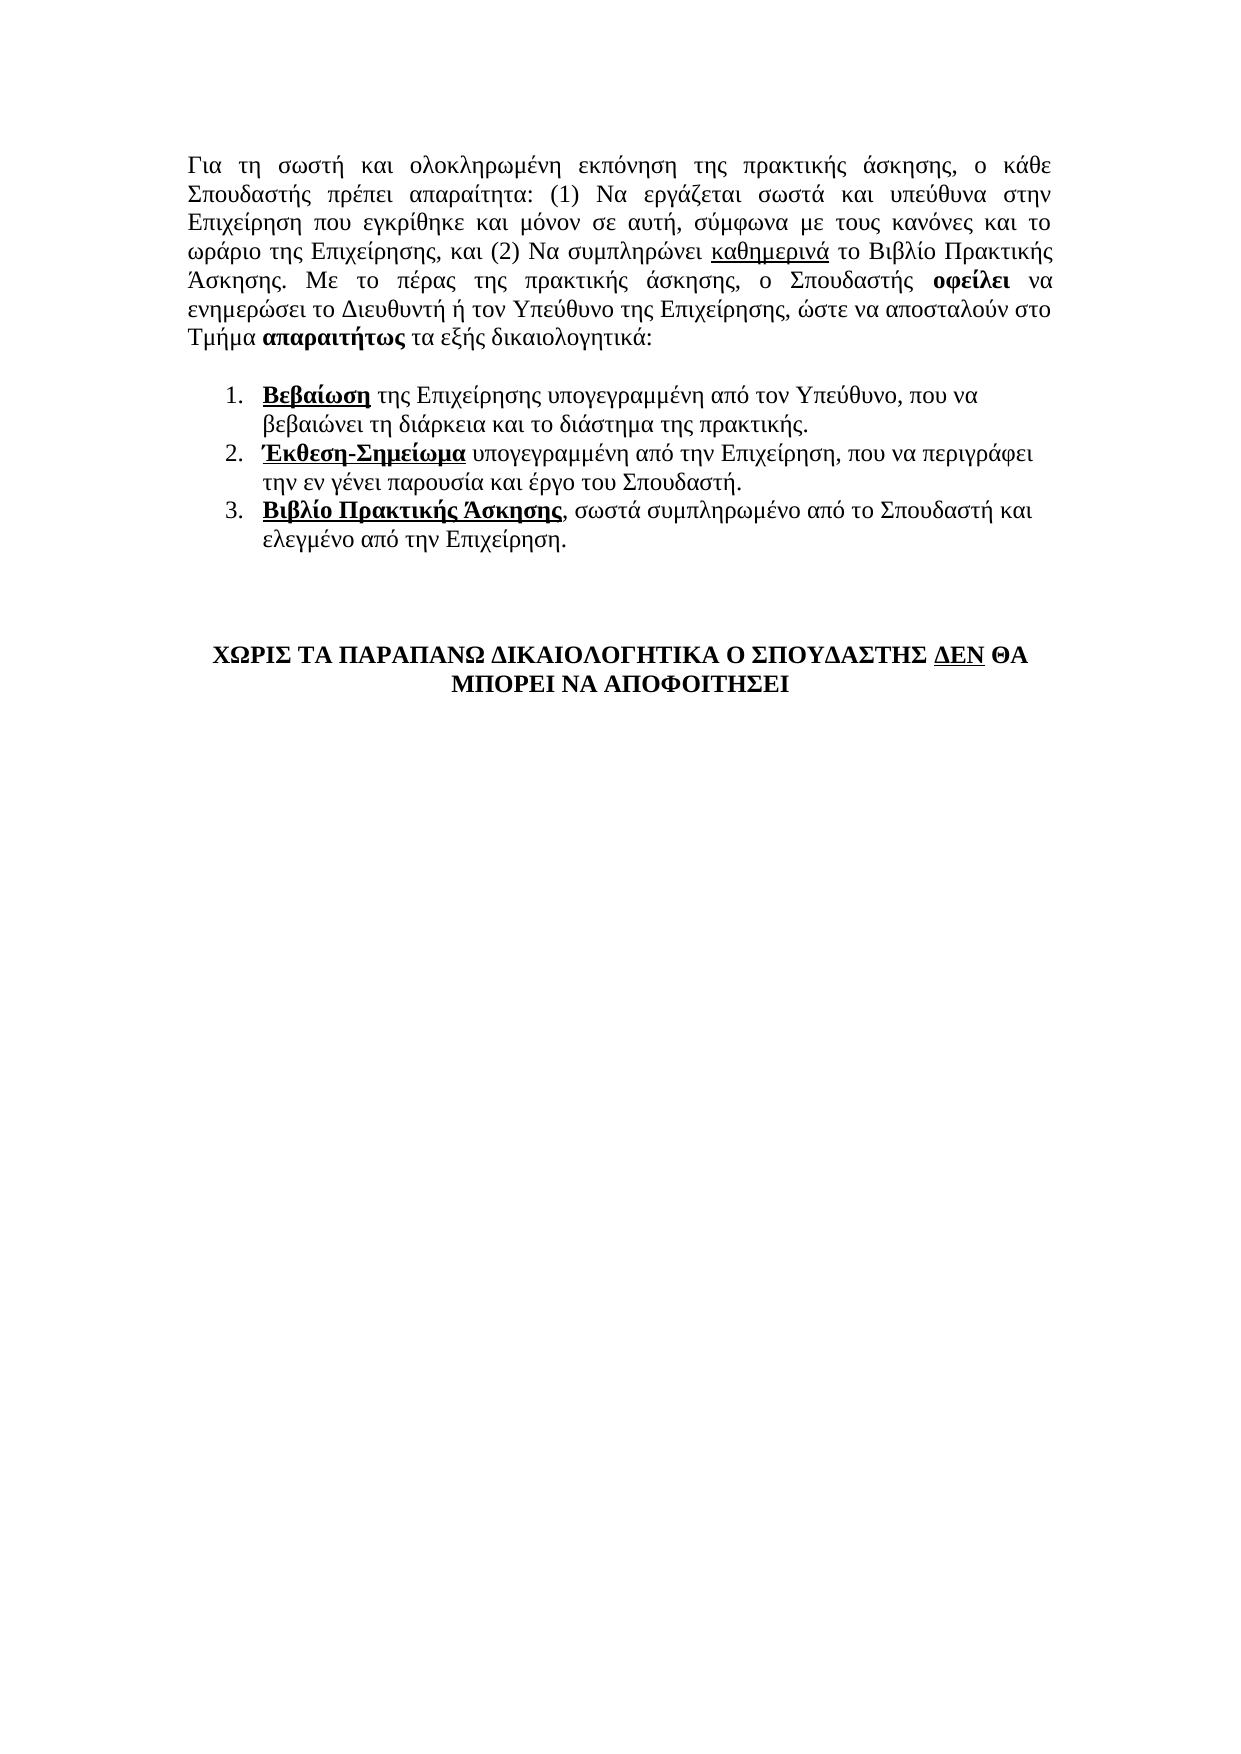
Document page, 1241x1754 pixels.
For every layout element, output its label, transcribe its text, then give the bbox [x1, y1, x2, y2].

list Βιβλίο Πρακτικής Άσκησης, σωστά συμπληρωμένο από το Σπουδαστή και ελεγμένο από την Επιχείρηση. [225, 495, 1053, 553]
text ΧΩΡΙΣ ΤΑ ΠΑΡΑΠΑΝΩ ΔΙΚΑΙΟΛΟΓΗΤΙΚΑ Ο ΣΠΟΥΔΑΣΤΗΣ ΔΕΝ ΘΑ ΜΠΟΡΕΙ ΝΑ ΑΠΟΦΟΙΤΗΣΕΙ [187, 640, 1053, 697]
text Για τη σωστή και ολοκληρωμένη εκπόνηση της πρακτικής άσκησης, ο κάθε Σπουδαστής πρέπει απαραίτητα: (1) Να εργάζεται σωστά και υπεύθυνα στην Επιχείρηση που εγκρίθηκε και μόνον σε αυτή, σύμφωνα με τους κανόνες και το ωράριο της Επιχείρησης, και (2) Να συμπληρώνει καθημερινά το Βιβλίο Πρακτικής Άσκησης. Με το πέρας της πρακτικής άσκησης, ο Σπουδαστής οφείλει να ενημερώσει το Διευθυντή ή τον Υπεύθυνο της Επιχείρησης, ώστε να αποσταλούν στο Τμήμα απαραιτήτως τα εξής δικαιολογητικά: [187, 150, 1053, 351]
list Έκθεση-Σημείωμα υπογεγραμμένη από την Επιχείρηση, που να περιγράφει την εν γένει παρουσία και έργο του Σπουδαστή. [225, 438, 1053, 495]
list Βεβαίωση της Επιχείρησης υπογεγραμμένη από τον Υπεύθυνο, που να βεβαιώνει τη διάρκεια και το διάστημα της πρακτικής. [225, 380, 1053, 438]
